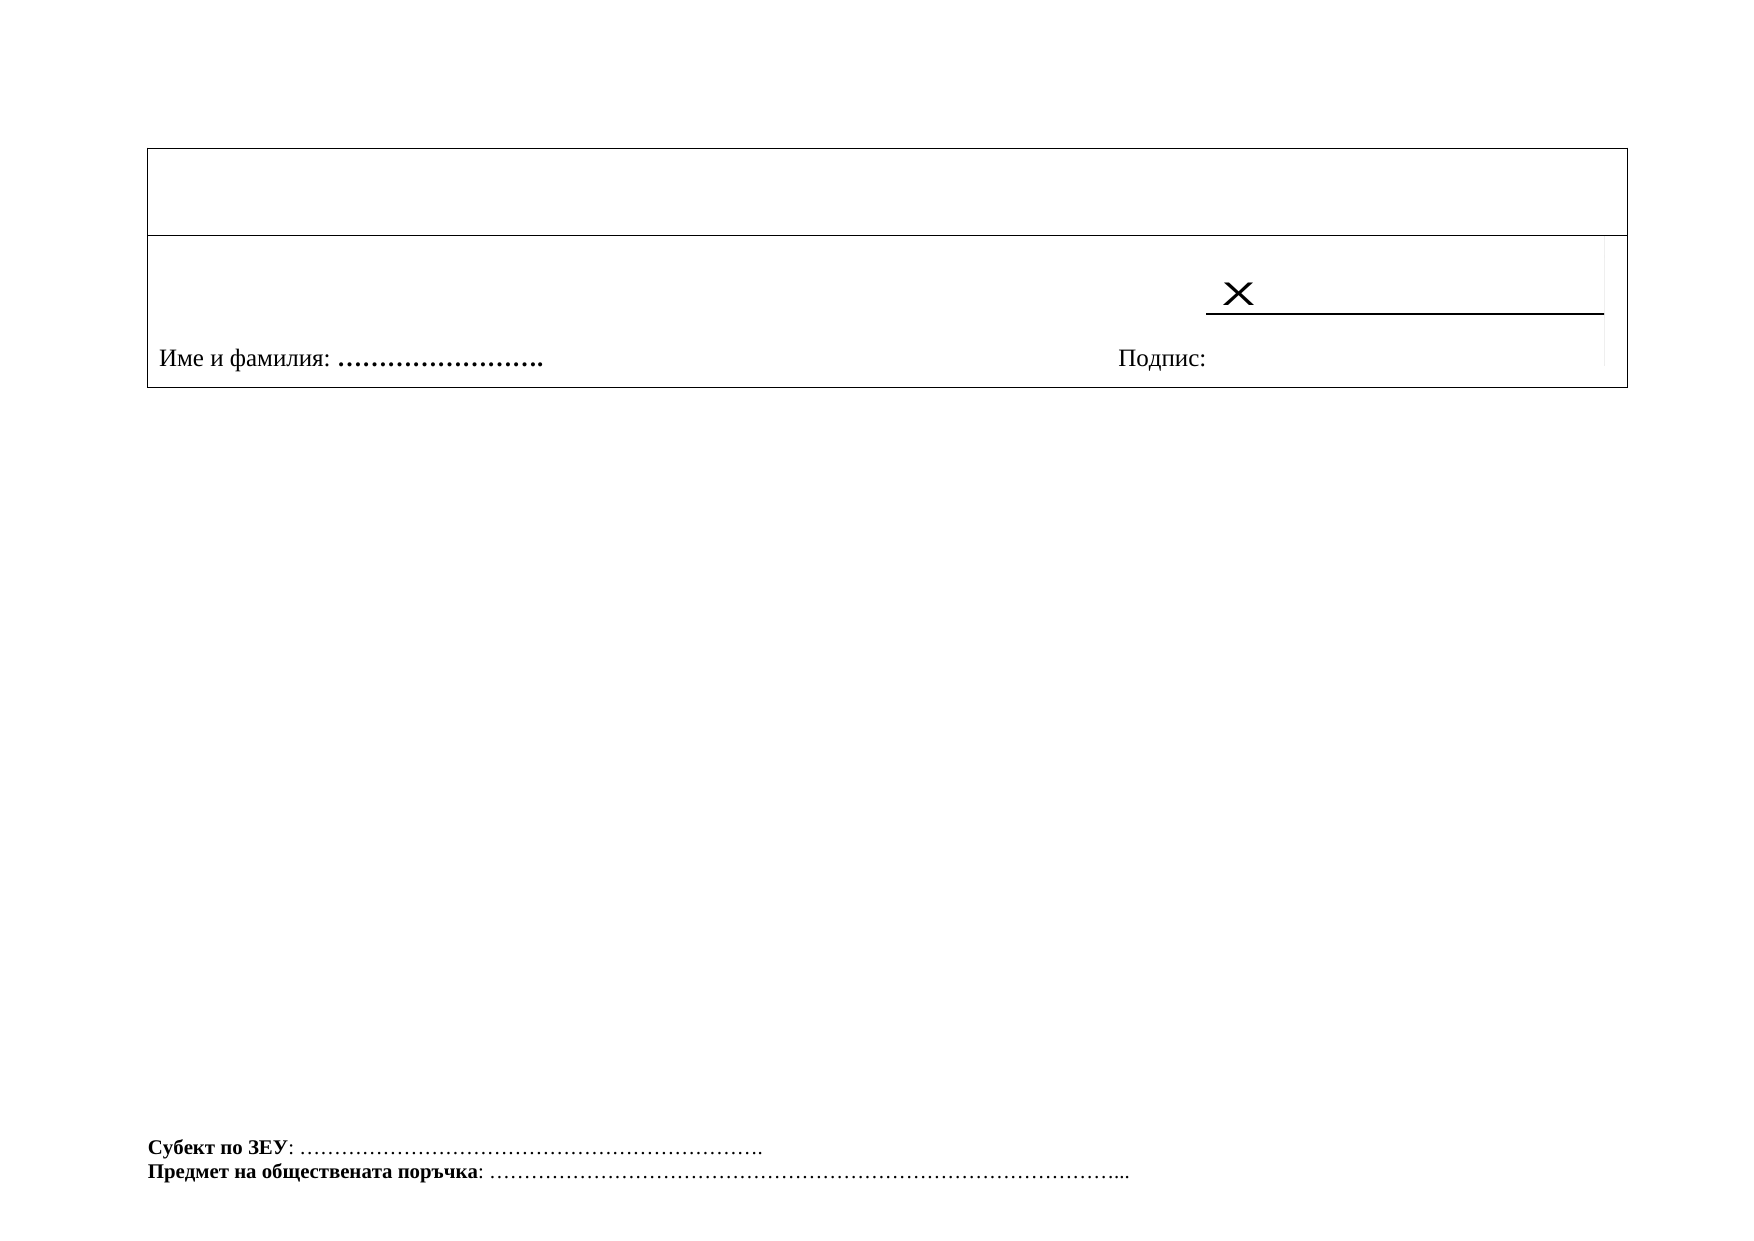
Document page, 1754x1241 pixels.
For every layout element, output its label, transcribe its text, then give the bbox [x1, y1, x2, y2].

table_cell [148, 149, 1627, 235]
table_cell Име и фамилия: ……………………. Подпис: [148, 236, 1627, 387]
